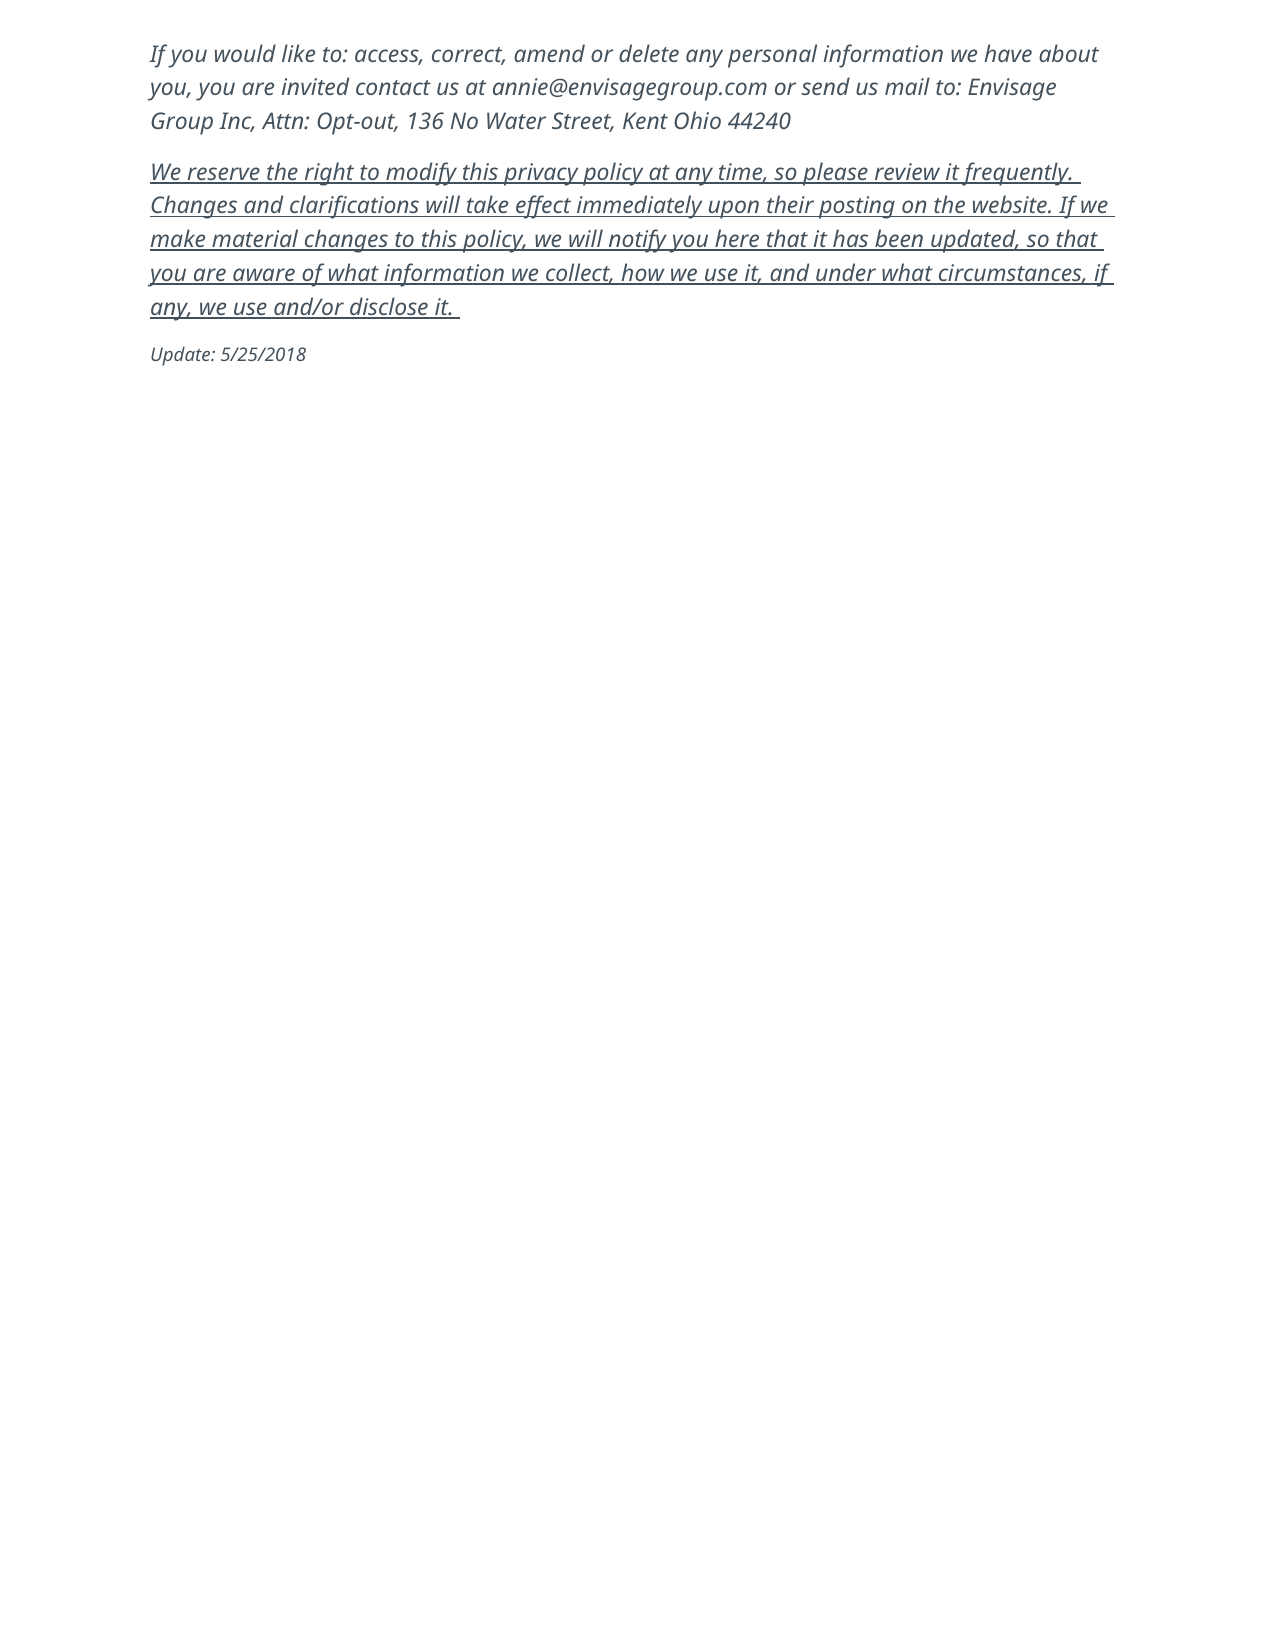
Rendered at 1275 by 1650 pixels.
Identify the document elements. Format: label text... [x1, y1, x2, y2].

text Update: 5/25/2018 [150, 341, 1125, 366]
text If you would like to: access, correct, amend or delete any personal information we have about you, you are invited contact us at annie@envisagegroup.com or send us mail to: Envisage Group Inc, Attn: Opt-out, 136 No Water Street, Kent Ohio 44240 [150, 37, 1125, 136]
text We reserve the right to modify this privacy policy at any time, so please review it frequently. Changes and clarifications will take effect immediately upon their posting on the website. If we make material changes to this policy, we will notify you here that it has been updated, so that you are aware of what information we collect, how we use it, and under what circumstances, if any, we use and/or disclose it. [150, 155, 1125, 322]
